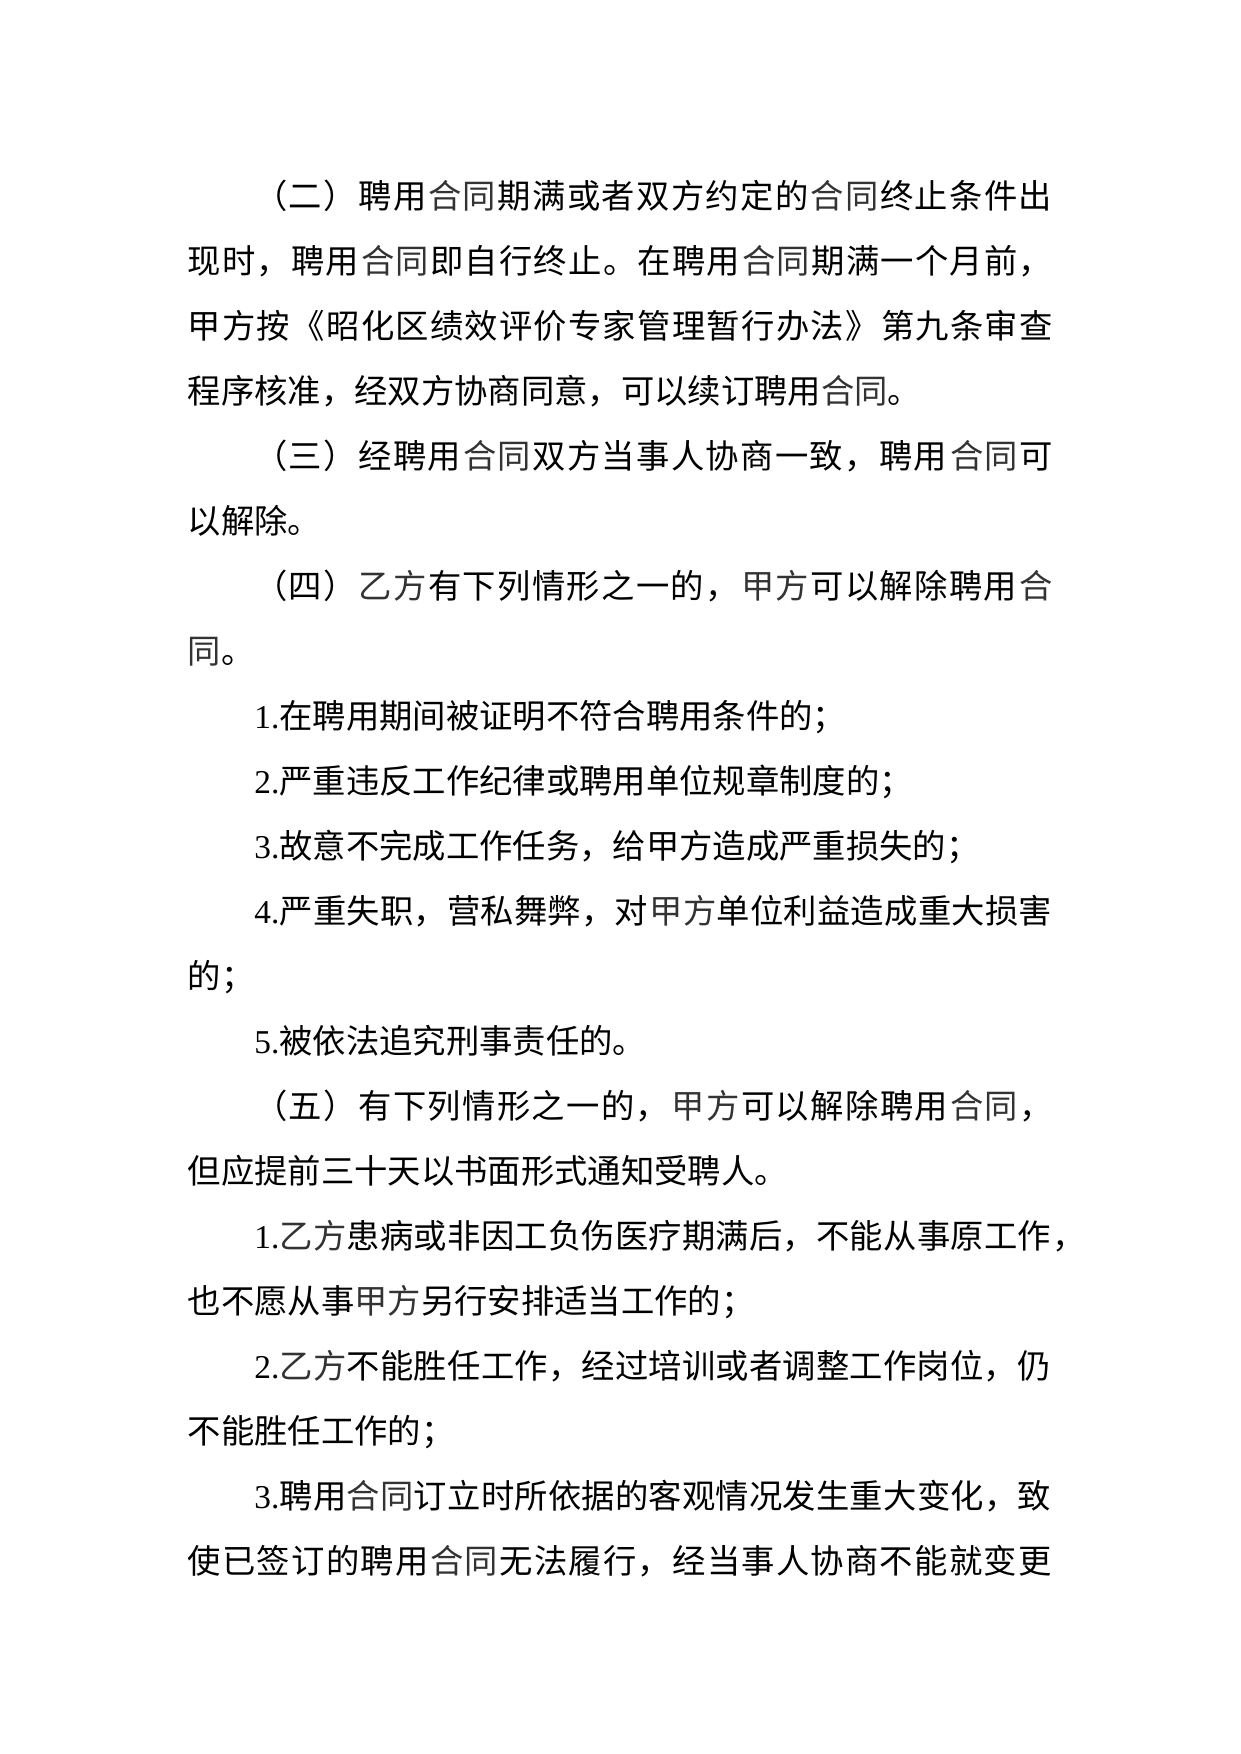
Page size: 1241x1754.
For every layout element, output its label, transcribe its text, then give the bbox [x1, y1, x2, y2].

text 1.在聘用期间被证明不符合聘用条件的； [187, 682, 1053, 747]
text 1.乙方患病或非因工负伤医疗期满后，不能从事原工作，也不愿从事甲方另行安排适当工作的； [187, 1202, 1053, 1332]
text （五）有下列情形之一的，甲方可以解除聘用合同，但应提前三十天以书面形式通知受聘人。 [187, 1072, 1053, 1202]
text 4.严重失职，营私舞弊，对甲方单位利益造成重大损害的； [187, 877, 1053, 1007]
text 2.严重违反工作纪律或聘用单位规章制度的； [187, 747, 1053, 812]
text （二）聘用合同期满或者双方约定的合同终止条件出现时，聘用合同即自行终止。在聘用合同期满一个月前，甲方按《昭化区绩效评价专家管理暂行办法》第九条审查程序核准，经双方协商同意，可以续订聘用合同。 [187, 162, 1053, 422]
text 3.故意不完成工作任务，给甲方造成严重损失的； [187, 812, 1053, 877]
text 5.被依法追究刑事责任的。 [187, 1007, 1053, 1072]
text （四）乙方有下列情形之一的，甲方可以解除聘用合同。 [187, 552, 1053, 682]
text （三）经聘用合同双方当事人协商一致，聘用合同可以解除。 [187, 422, 1053, 552]
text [187, 1462, 1053, 1592]
text 2.乙方不能胜任工作，经过培训或者调整工作岗位，仍不能胜任工作的； [187, 1332, 1053, 1462]
